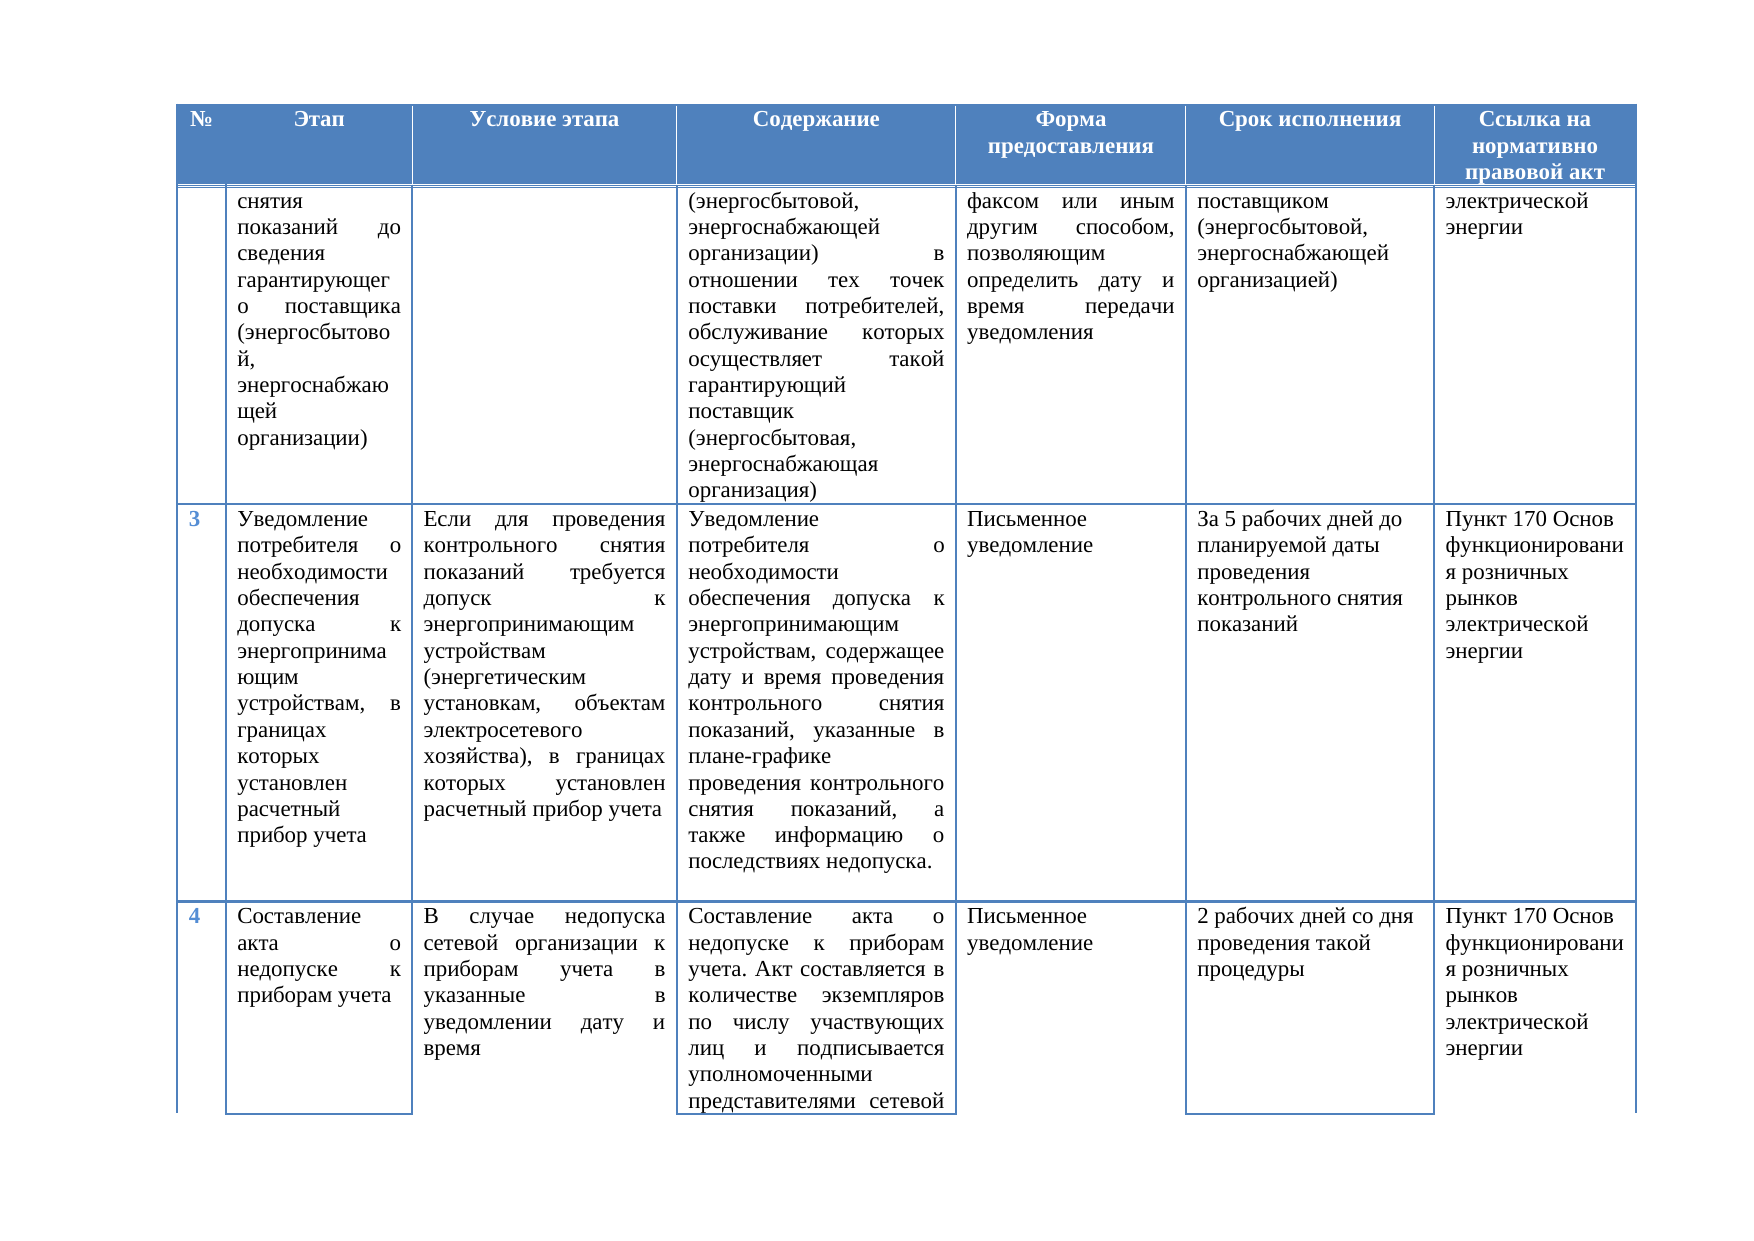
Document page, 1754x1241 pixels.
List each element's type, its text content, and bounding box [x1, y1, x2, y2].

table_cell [413, 903, 676, 1113]
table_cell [227, 903, 411, 1113]
table_cell [413, 188, 676, 503]
table_header Этап [227, 106, 412, 184]
table_cell Уведомление потребителя о необходимости обеспечения допуска к энергопринимающим устройствам, в границах которых установлен расчетный прибор учета [227, 505, 411, 900]
table_cell 3 [178, 505, 225, 900]
table_header Содержание [677, 106, 955, 184]
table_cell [1187, 188, 1433, 503]
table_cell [1435, 188, 1635, 503]
table_cell Уведомление потребителя о необходимости обеспечения допуска к энергопринимающим устройствам, содержащее дату и время проведения контрольного снятия показаний, указанные в плане-графике проведения контрольного снятия показаний, а также информацию о последствиях недопуска. [678, 505, 955, 900]
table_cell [227, 188, 411, 503]
table_cell Пункт 170 Основ функционирования розничных рынков электрической энергии [1435, 505, 1635, 900]
table_header Ссылка на нормативно правовой акт [1435, 106, 1635, 184]
table_cell За 5 рабочих дней до планируемой даты проведения контрольного снятия показаний [1187, 505, 1433, 900]
table_header Условие этапа [413, 106, 676, 184]
table_cell Письменное уведомление [957, 505, 1185, 900]
table_cell Письменное уведомление [957, 903, 1185, 1113]
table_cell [1435, 903, 1635, 1113]
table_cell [678, 903, 955, 1113]
table_header Срок исполнения [1186, 106, 1434, 184]
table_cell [678, 188, 955, 503]
table_header № [178, 106, 225, 184]
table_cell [1187, 903, 1433, 1113]
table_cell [957, 188, 1185, 503]
table_cell Если для проведения контрольного снятия показаний требуется допуск к энергопринимающим устройствам (энергетическим установкам, объектам электросетевого хозяйства), в границах которых установлен расчетный прибор учета [413, 505, 676, 900]
table_header Форма предоставления [956, 106, 1185, 184]
table_cell 2 [178, 188, 225, 503]
table_cell 4 [178, 903, 225, 1113]
